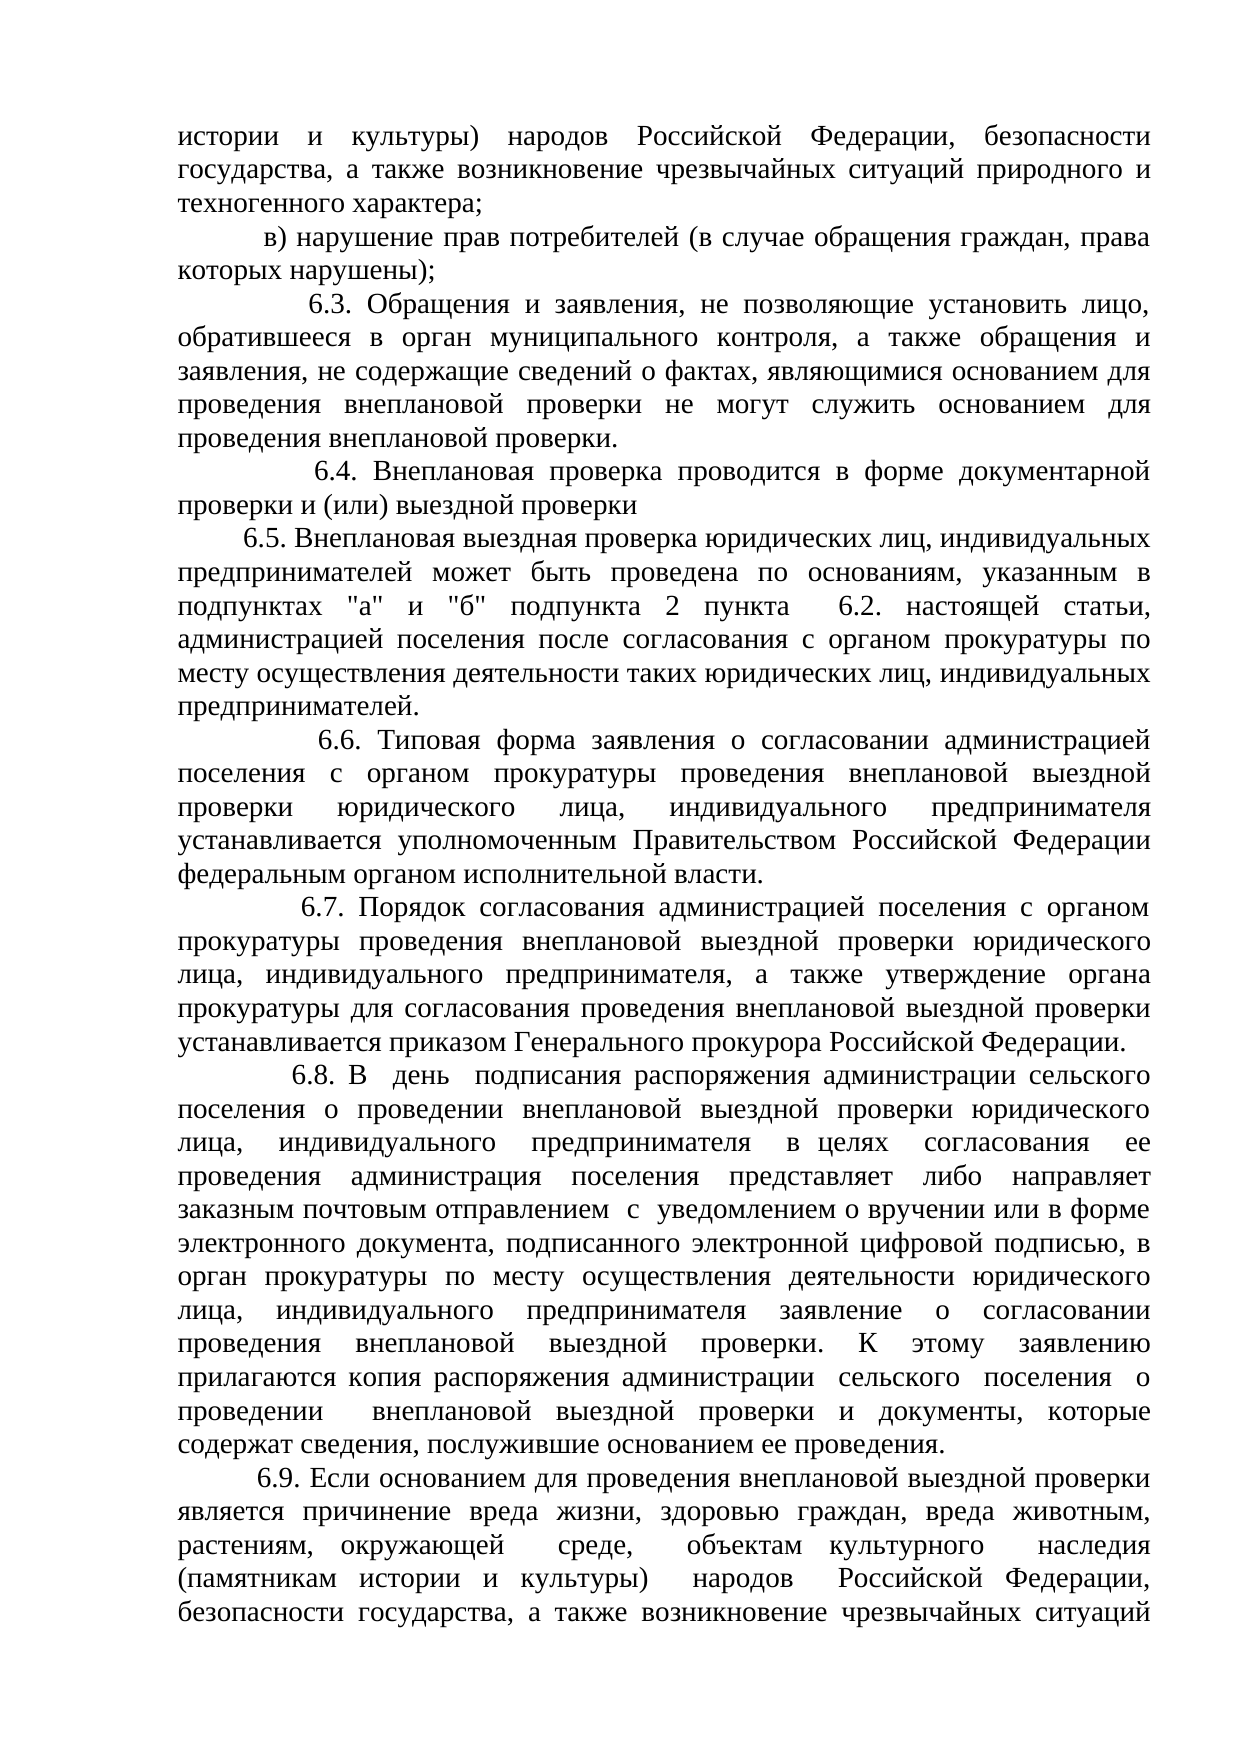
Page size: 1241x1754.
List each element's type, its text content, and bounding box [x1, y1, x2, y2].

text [177, 1460, 1152, 1627]
text 6.7. Порядок согласования администрацией поселения с органом прокуратуры проведения внеплановой выездной проверки юридического лица, индивидуального предпринимателя, а также утверждение органа прокуратуры для согласования проведения внеплановой выездной проверки устанавливается приказом Генерального прокурора Российской Федерации. [177, 889, 1152, 1057]
text 6.6. Типовая форма заявления о согласовании администрацией поселения с органом прокуратуры проведения внеплановой выездной проверки юридического лица, индивидуального предпринимателя устанавливается уполномоченным Правительством Российской Федерации федеральным органом исполнительной власти. [177, 722, 1152, 889]
text 6.4. Внеплановая проверка проводится в форме документарной проверки и (или) выездной проверки [177, 453, 1152, 521]
text 6.5. Внеплановая выездная проверка юридических лиц, индивидуальных предпринимателей может быть проведена по основаниям, указанным в подпунктах "а" и "б" подпункта 2 пункта 6.2. настоящей статьи, администрацией поселения после согласования с органом прокуратуры по месту осуществления деятельности таких юридических лиц, индивидуальных предпринимателей. [177, 521, 1152, 722]
text 6.8. В день подписания распоряжения администрации сельского поселения о проведении внеплановой выездной проверки юридического лица, индивидуального предпринимателя в целях согласования ее проведения администрация поселения представляет либо направляет заказным почтовым отправлением с уведомлением о вручении или в форме электронного документа, подписанного электронной цифровой подписью, в орган прокуратуры по месту осуществления деятельности юридического лица, индивидуального предпринимателя заявление о согласовании проведения внеплановой выездной проверки. К этому заявлению прилагаются копия распоряжения администрации сельского поселения о проведении внеплановой выездной проверки и документы, которые содержат сведения, послужившие основанием ее проведения. [177, 1057, 1152, 1460]
text 6.3. Обращения и заявления, не позволяющие установить лицо, обратившееся в орган муниципального контроля, а также обращения и заявления, не содержащие сведений о фактах, являющимися основанием для проведения внеплановой проверки не могут служить основанием для проведения внеплановой проверки. [177, 286, 1152, 453]
text в) нарушение прав потребителей (в случае обращения граждан, права которых нарушены); [177, 219, 1152, 286]
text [177, 118, 1152, 219]
